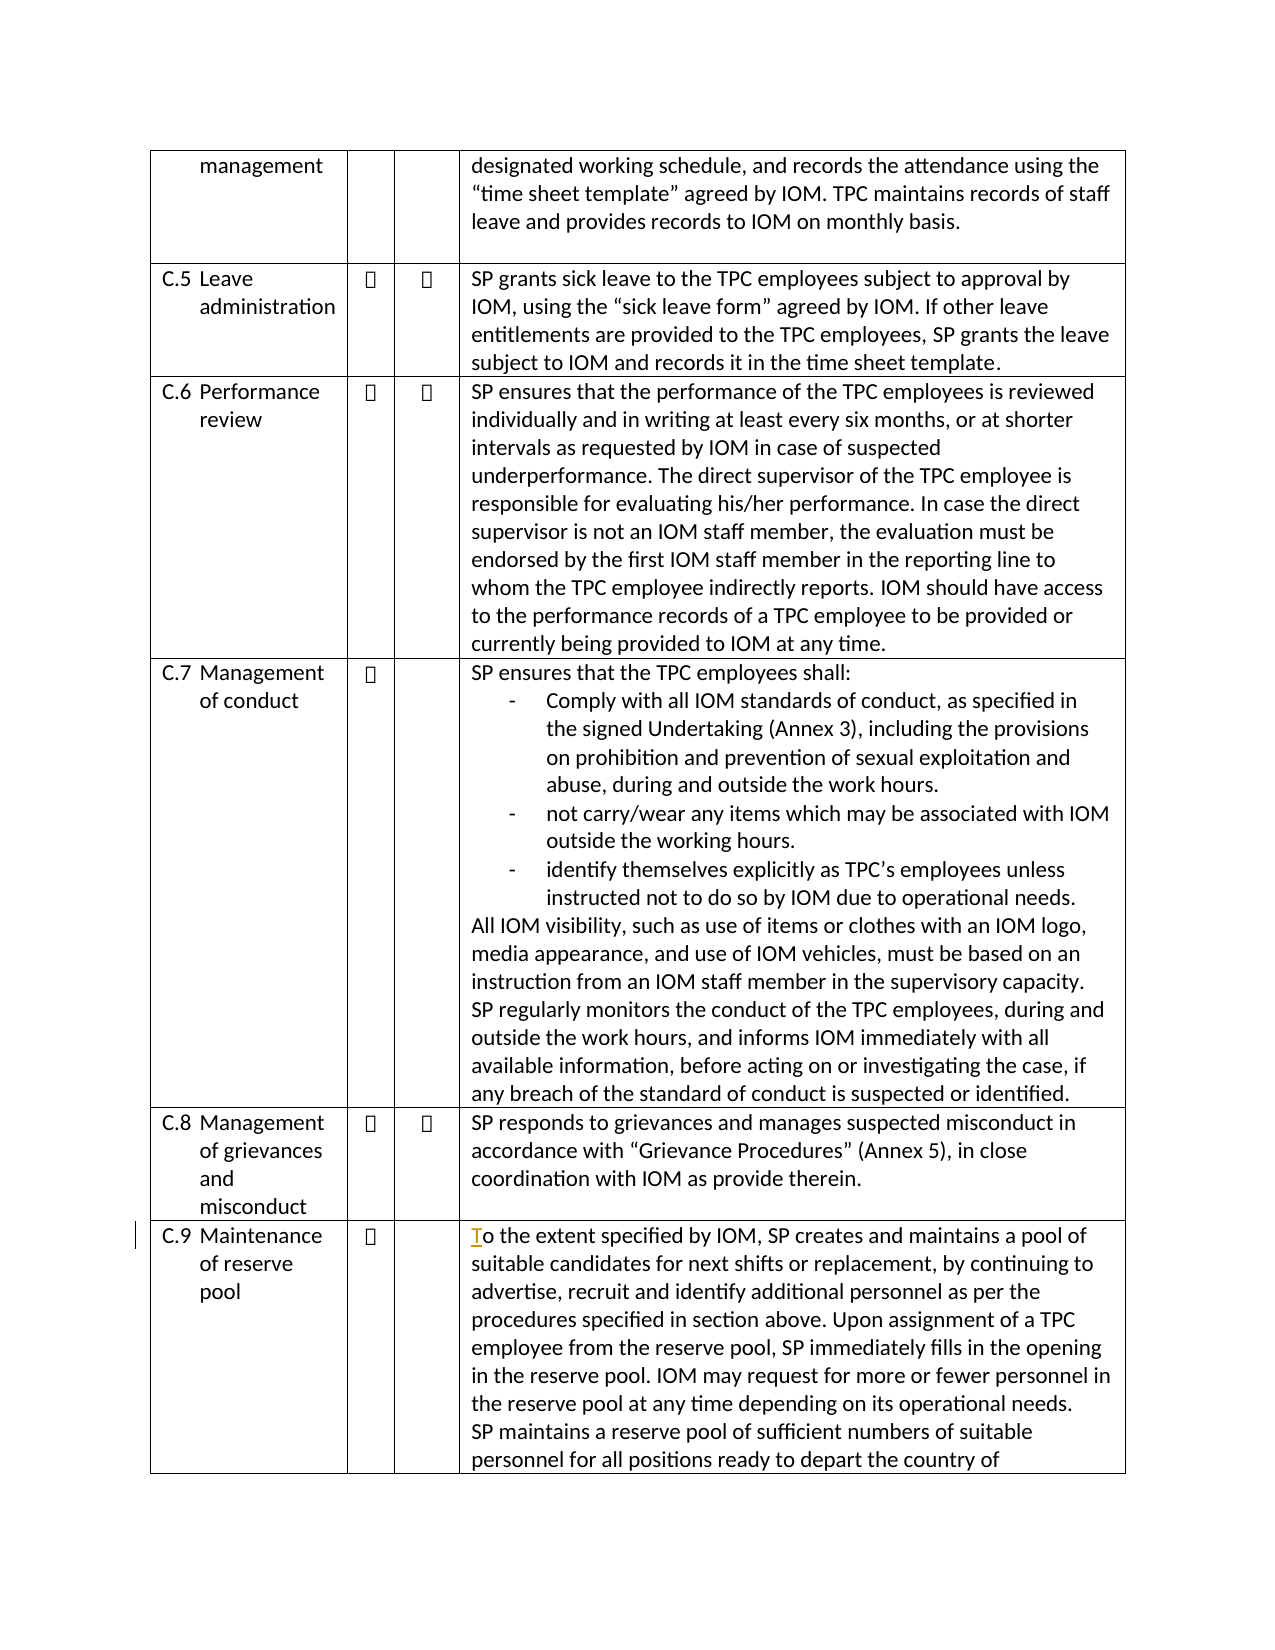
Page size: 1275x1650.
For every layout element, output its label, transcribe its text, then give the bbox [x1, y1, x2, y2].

table_cell  [395, 377, 459, 657]
table_cell  [348, 659, 394, 1107]
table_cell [460, 1221, 1125, 1473]
table_cell  [348, 377, 394, 657]
table_cell Performance review [151, 377, 347, 657]
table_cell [151, 1221, 347, 1473]
table_cell [395, 1221, 459, 1473]
table_cell SP responds to grievances and manages suspected misconduct in accordance with “Grievance Procedures” (Annex 5), in close coordination with IOM as provide therein. [460, 1108, 1125, 1220]
table_cell  [348, 151, 394, 263]
table_cell  [348, 1108, 394, 1220]
table_cell SP grants sick leave to the TPC employees subject to approval by IOM, using the “sick leave form” agreed by IOM. If other leave entitlements are provided to the TPC employees, SP grants the leave subject to IOM and records it in the time sheet template. [460, 264, 1125, 376]
table_cell SP ensures that the performance of the TPC employees is reviewed individually and in writing at least every six months, or at shorter intervals as requested by IOM in case of suspected underperformance. The direct supervisor of the TPC employee is responsible for evaluating his/her performance. In case the direct supervisor is not an IOM staff member, the evaluation must be endorsed by the first IOM staff member in the reporting line to whom the TPC employee indirectly reports. IOM should have access to the performance records of a TPC employee to be provided or currently being provided to IOM at any time. [460, 377, 1125, 657]
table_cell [460, 151, 1125, 263]
table_cell Leave administration [151, 264, 347, 376]
table_cell  [395, 151, 459, 263]
table_cell  [395, 1108, 459, 1220]
table_cell [395, 659, 459, 1107]
table_cell Management of conduct [151, 659, 347, 1107]
table_cell SP ensures that the TPC employees shall: Comply with all IOM standards of conduct, as specified in the signed Undertaking (Annex 3), including the provisions on prohibition and prevention of sexual exploitation and abuse, during and outside the work hours. not carry/wear any items which may be associated with IOM outside the working hours. identify themselves explicitly as TPC’s employees unless instructed not to do so by IOM due to operational needs. All IOM visibility, such as use of items or clothes with an IOM logo, media appearance, and use of IOM vehicles, must be based on an instruction from an IOM staff member in the supervisory capacity. SP regularly monitors the conduct of the TPC employees, during and outside the work hours, and informs IOM immediately with all available information, before acting on or investigating the case, if any breach of the standard of conduct is suspected or identified. [460, 659, 1125, 1107]
table_cell  [348, 1221, 394, 1473]
table_cell  [395, 264, 459, 376]
table_cell Time management [151, 151, 347, 263]
table_cell  [348, 264, 394, 376]
table_cell Management of grievances and misconduct [151, 1108, 347, 1220]
